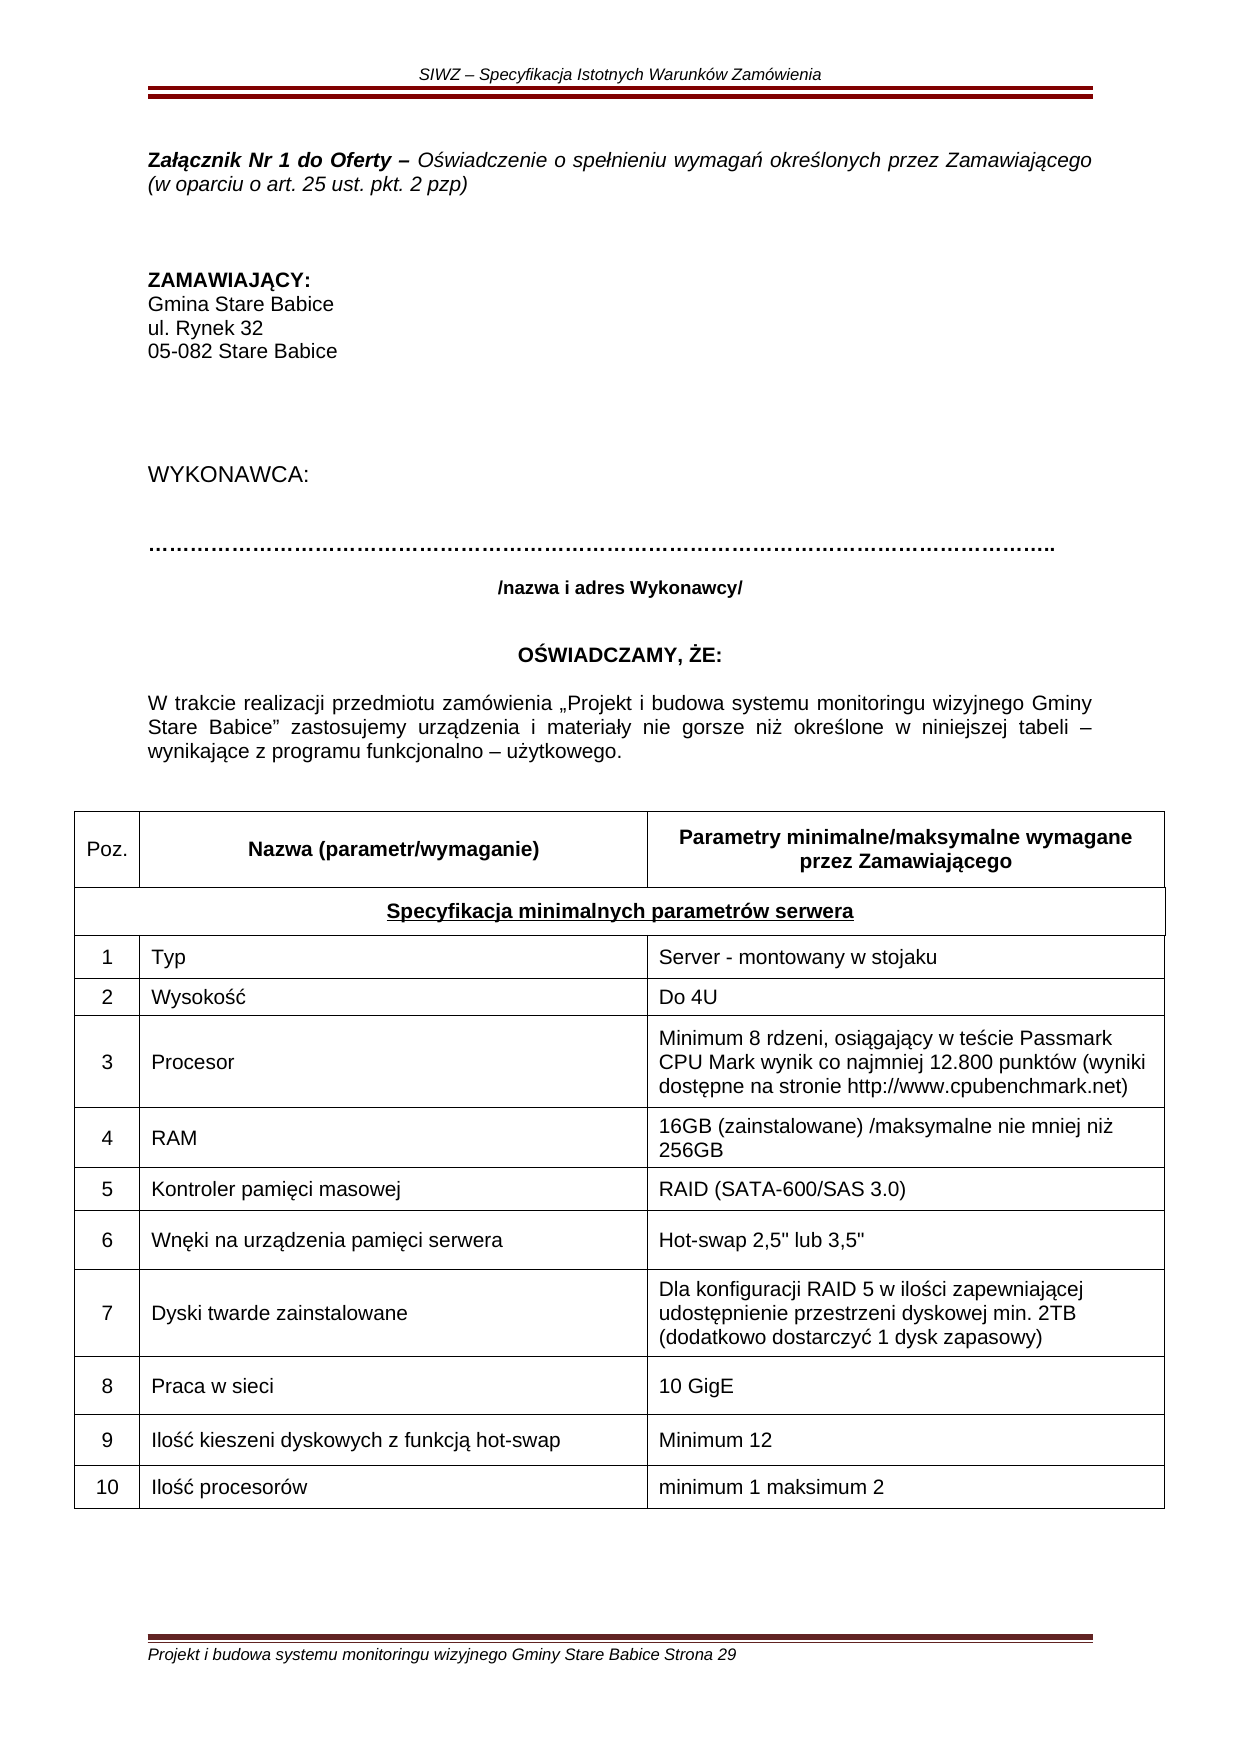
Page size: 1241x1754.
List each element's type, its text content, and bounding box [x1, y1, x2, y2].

text W trakcie realizacji przedmiotu zamówienia „Projekt i budowa systemu monitoringu wizyjnego Gminy Stare Babice” zastosujemy urządzenia i materiały nie gorsze niż określone w niniejszej tabeli – wynikające z programu funkcjonalno – użytkowego. [148, 691, 1093, 763]
table_cell 9 [75, 1415, 139, 1465]
table_header Poz. [75, 812, 139, 887]
table_cell Wnęki na urządzenia pamięci serwera [140, 1211, 647, 1268]
table_cell Server - montowany w stojaku [648, 936, 1164, 978]
table_cell Wysokość [140, 979, 647, 1015]
table_cell Dla konfiguracji RAID 5 w ilości zapewniającej udostępnienie przestrzeni dyskowej min. 2TB (dodatkowo dostarczyć 1 dysk zapasowy) [648, 1270, 1164, 1356]
table_cell Minimum 8 rdzeni, osiągający w teście Passmark CPU Mark wynik co najmniej 12.800 punktów (wyniki dostępne na stronie http://www.cpubenchmark.net) [648, 1016, 1164, 1107]
table_cell Specyfikacja minimalnych parametrów serwera [75, 888, 1165, 935]
table_header Parametry minimalne/maksymalne wymagane przez Zamawiającego [648, 812, 1164, 887]
table_cell Praca w sieci [140, 1357, 647, 1414]
table_cell Dyski twarde zainstalowane [140, 1270, 647, 1356]
text ul. Rynek 32 [148, 315, 1093, 339]
table_cell Ilość procesorów [140, 1466, 647, 1508]
table_cell minimum 1 maksimum 2 [648, 1466, 1164, 1508]
text OŚWIADCZAMY, ŻE: [148, 643, 1093, 667]
table_cell Ilość kieszeni dyskowych z funkcją hot-swap [140, 1415, 647, 1465]
table_cell 1 [75, 936, 139, 978]
table_cell RAM [140, 1108, 647, 1167]
text ZAMAWIAJĄCY: [148, 267, 1093, 291]
table_header Nazwa (parametr/wymaganie) [140, 812, 647, 887]
table_cell 7 [75, 1270, 139, 1356]
table_cell 16GB (zainstalowane) /maksymalne nie mniej niż 256GB [648, 1108, 1164, 1167]
text Gmina Stare Babice [148, 291, 1093, 315]
text ………………………………………………………………………………………………………………….. [148, 532, 1093, 556]
table_cell RAID (SATA-600/SAS 3.0) [648, 1168, 1164, 1210]
table_cell 8 [75, 1357, 139, 1414]
table_cell Typ [140, 936, 647, 978]
text WYKONAWCA: [148, 461, 1093, 487]
text 05-082 Stare Babice [148, 339, 1093, 363]
table_cell 5 [75, 1168, 139, 1210]
table_cell Minimum 12 [648, 1415, 1164, 1465]
table_cell 6 [75, 1211, 139, 1268]
table_cell Do 4U [648, 979, 1164, 1015]
table_cell Hot-swap 2,5" lub 3,5" [648, 1211, 1164, 1268]
table_cell 4 [75, 1108, 139, 1167]
table_cell 2 [75, 979, 139, 1015]
table_cell 10 [75, 1466, 139, 1508]
table_cell 10 GigE [648, 1357, 1164, 1414]
text /nazwa i adres Wykonawcy/ [148, 577, 1093, 598]
table_cell Procesor [140, 1016, 647, 1107]
table_cell Kontroler pamięci masowej [140, 1168, 647, 1210]
table_cell 3 [75, 1016, 139, 1107]
text Załącznik Nr 1 do Oferty – Oświadczenie o spełnieniu wymagań określonych przez Zamawiającego (w oparciu o art. 25 ust. pkt. 2 pzp) [148, 148, 1093, 196]
